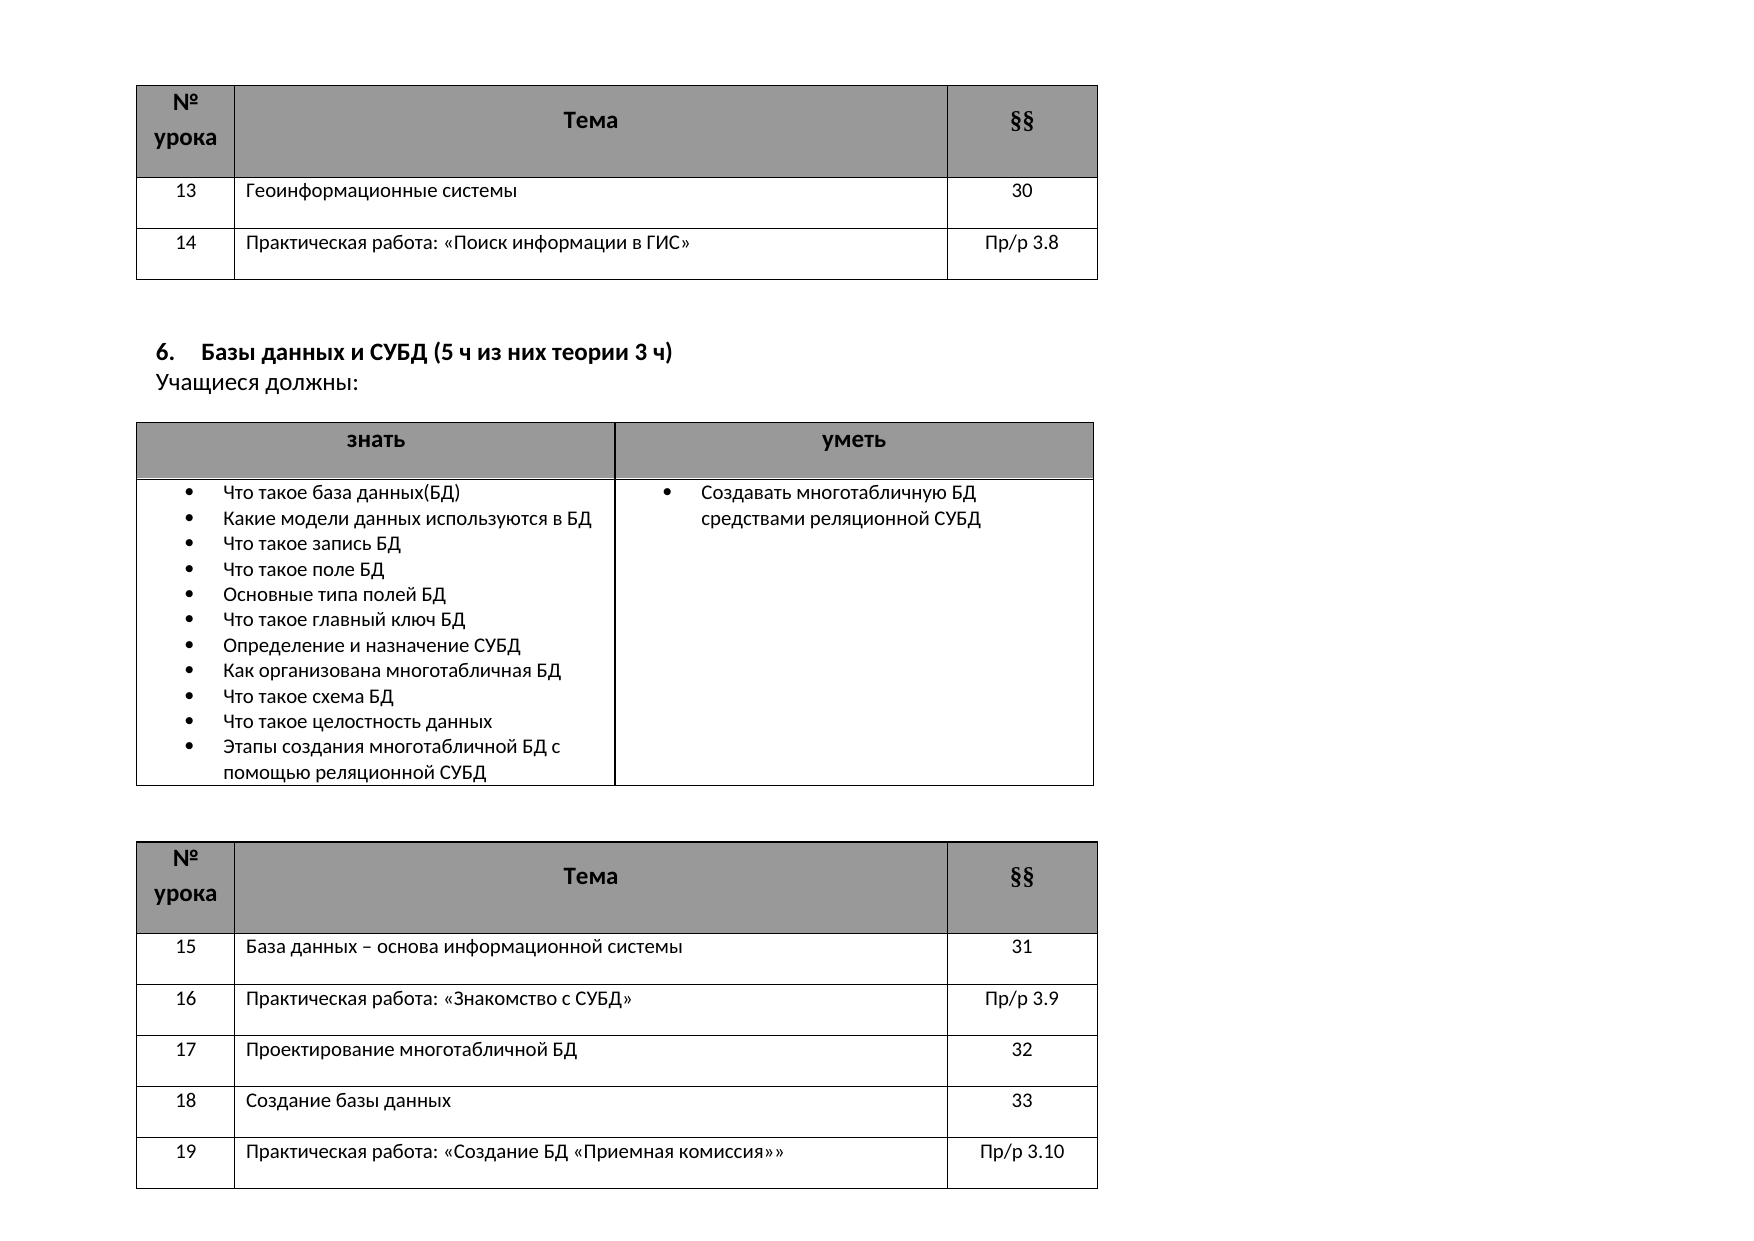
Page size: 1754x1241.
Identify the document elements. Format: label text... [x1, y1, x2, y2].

table_cell 32 [948, 1036, 1097, 1086]
table_cell Пр/р 3.8 [948, 229, 1097, 279]
table_header §§ [948, 843, 1097, 933]
table_cell 19 [137, 1138, 234, 1188]
table_cell Создавать многотабличную БД средствами реляционной СУБД [616, 480, 1093, 784]
table_cell 13 [137, 178, 234, 228]
table_header № урока [137, 843, 234, 933]
table_cell Что такое база данных(БД) Какие модели данных используются в БД Что такое запись БД Что такое поле БД Основные типа полей БД Что такое главный ключ БД Определение и назначение СУБД Как организована многотабличная БД Что такое схема БД Что такое целостность данных Этапы создания многотабличной БД с помощью реляционной СУБД [137, 480, 614, 784]
table_cell База данных – основа информационной системы [235, 934, 947, 984]
table_cell 31 [948, 934, 1097, 984]
table_cell 17 [137, 1036, 234, 1086]
table_cell 33 [948, 1087, 1097, 1137]
table_header уметь [616, 423, 1093, 478]
table_header № урока [137, 86, 234, 177]
table_cell Проектирование многотабличной БД [235, 1036, 947, 1086]
table_header знать [137, 423, 614, 478]
table_cell Пр/р 3.10 [948, 1138, 1097, 1188]
text Учащиеся должны: [156, 366, 1636, 397]
table_cell Практическая работа: «Создание БД «Приемная комиссия»» [235, 1138, 947, 1188]
table_cell 16 [137, 985, 234, 1035]
table_header §§ [948, 86, 1097, 177]
table_header Тема [235, 86, 947, 177]
table_cell 15 [137, 934, 234, 984]
table_cell 14 [137, 229, 234, 279]
table_header Тема [235, 843, 947, 933]
table_cell Практическая работа: «Поиск информации в ГИС» [235, 229, 947, 279]
table_cell Геоинформационные системы [235, 178, 947, 228]
table_cell Пр/р 3.9 [948, 985, 1097, 1035]
table_cell 30 [948, 178, 1097, 228]
list Базы данных и СУБД (5 ч из них теории 3 ч) [156, 336, 1636, 366]
table_cell Практическая работа: «Знакомство с СУБД» [235, 985, 947, 1035]
table_cell Создание базы данных [235, 1087, 947, 1137]
table_cell 18 [137, 1087, 234, 1137]
